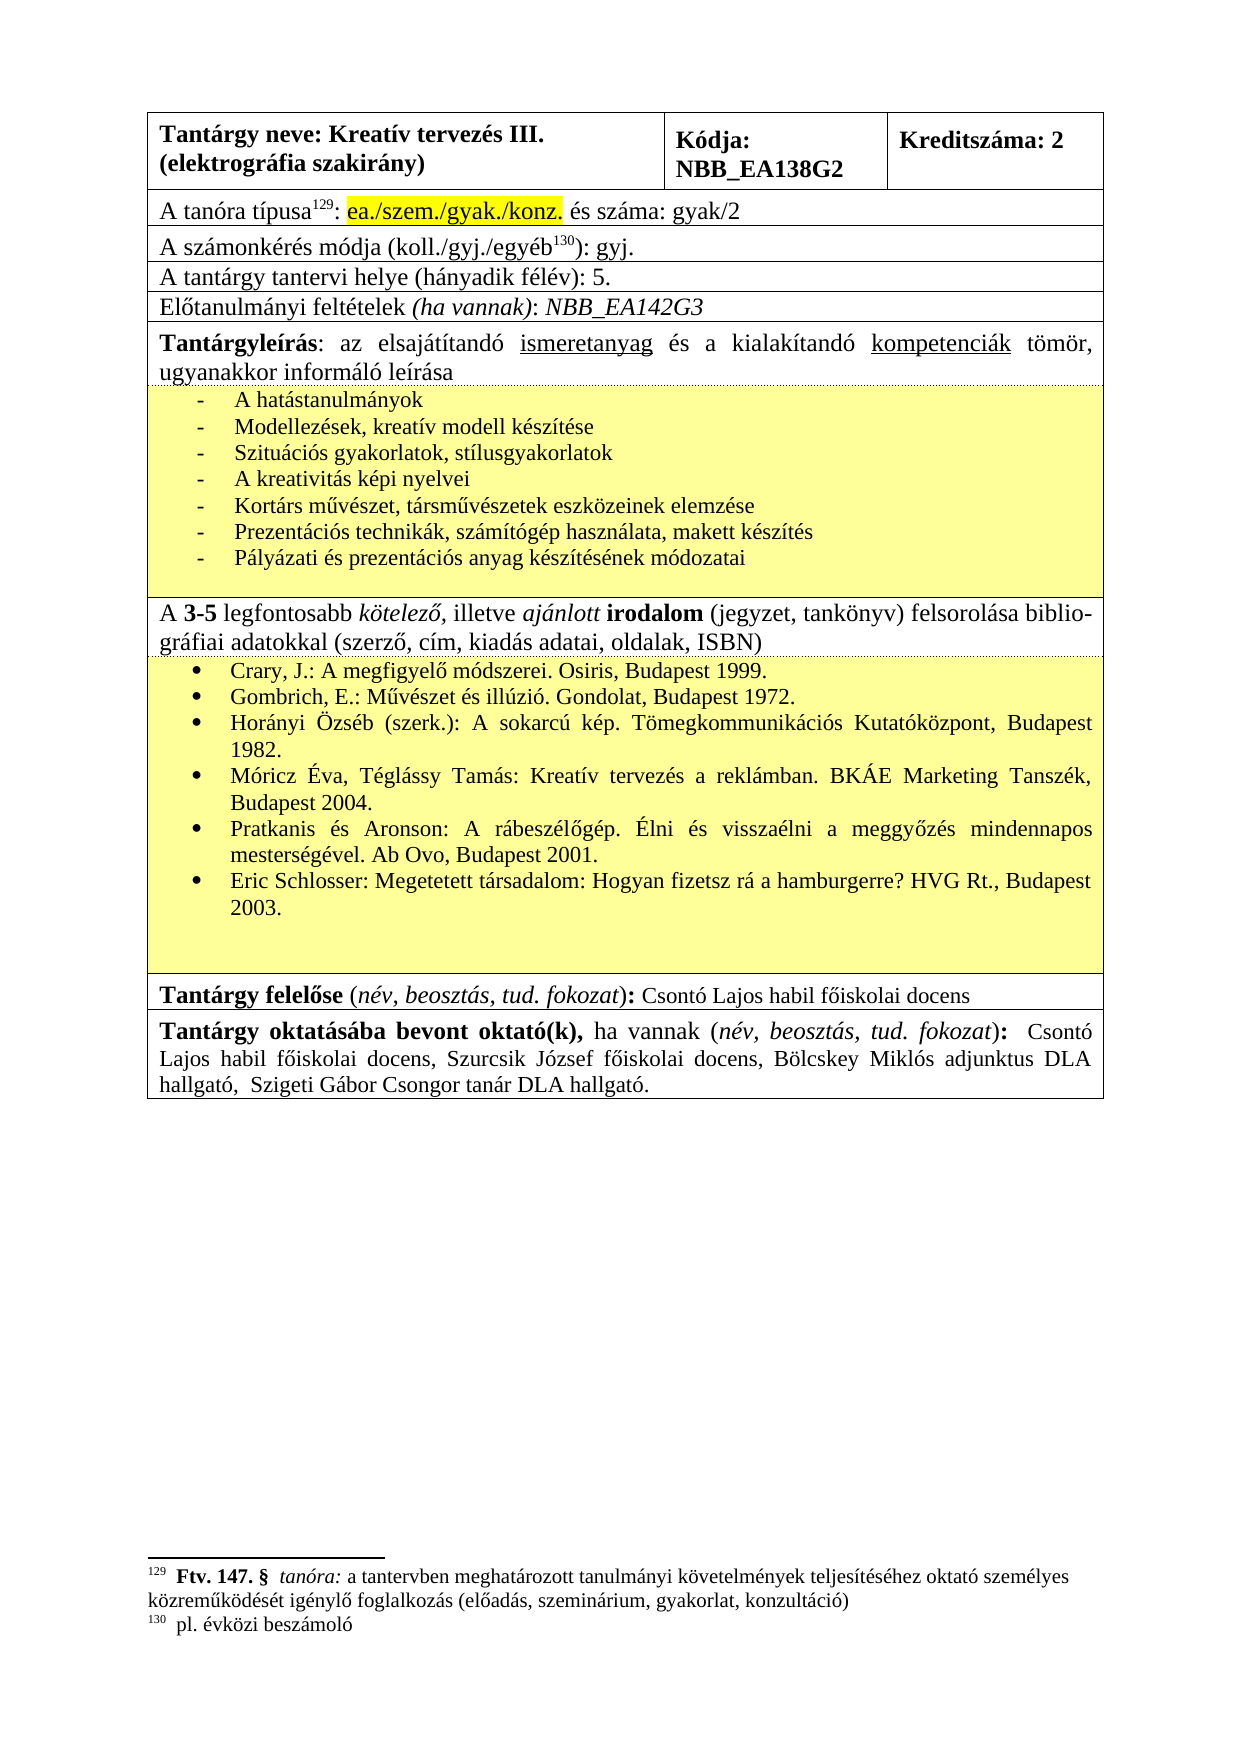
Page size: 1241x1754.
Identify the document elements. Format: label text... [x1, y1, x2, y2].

table_cell A számonkérés módja (koll./gyj./egyéb): gyj. [148, 226, 1103, 261]
table_header Kreditszáma: 2 [888, 113, 1103, 189]
table_cell A tantárgy tantervi helye (hányadik félév): 5. [148, 262, 1103, 291]
table_cell A tanóra típusa: ea./szem./gyak./konz. és száma: gyak/2 [148, 190, 1103, 225]
table_cell Crary, J.: A megfigyelő módszerei. Osiris, Budapest 1999. Gombrich, E.: Művészet és illúzió. Gondolat, Budapest 1972. Horányi Özséb (szerk.): A sokarcú kép. Tömegkommunikációs Kutatóközpont, Budapest 1982. Móricz Éva, Téglássy Tamás: Kreatív tervezés a reklámban. BKÁE Marketing Tanszék, Budapest 2004. Pratkanis és Aronson: A rábeszélőgép. Élni és visszaélni a meggyőzés mindennapos mesterségével. Ab Ovo, Budapest 2001. Eric Schlosser: Megetetett társadalom: Hogyan fizetsz rá a hamburgerre? HVG Rt., Budapest 2003. [148, 656, 1103, 973]
table_cell A 3-5 legfontosabb kötelező, illetve ajánlott irodalom (jegyzet, tankönyv) felsorolása bibliográfiai adatokkal (szerző, cím, kiadás adatai, oldalak, ISBN) [148, 598, 1103, 656]
table_cell Tantárgy oktatásába bevont oktató(k), ha vannak (név, beosztás, tud. fokozat): Csontó Lajos habil főiskolai docens, Szurcsik József főiskolai docens, Bölcskey Miklós adjunktus DLA hallgató, Szigeti Gábor Csongor tanár DLA hallgató. [148, 1010, 1103, 1098]
table_header Tantárgy neve: Kreatív tervezés III. (elektrográfia szakirány) [148, 113, 664, 189]
table_cell Tantárgy felelőse (név, beosztás, tud. fokozat): Csontó Lajos habil főiskolai docens [148, 974, 1103, 1009]
table_header Kódja: NBB_EA138G2 [665, 113, 887, 189]
table_cell Tantárgyleírás: az elsajátítandó ismeretanyag és a kialakítandó kompetenciák tömör, ugyanakkor informáló leírása [148, 322, 1103, 385]
table_cell Előtanulmányi feltételek (ha vannak): NBB_EA142G3 [148, 292, 1103, 321]
table_cell A hatástanulmányok Modellezések, kreatív modell készítése Szituációs gyakorlatok, stílusgyakorlatok A kreativitás képi nyelvei Kortárs művészet, társművészetek eszközeinek elemzése Prezentációs technikák, számítógép használata, makett készítés Pályázati és prezentációs anyag készítésének módozatai [148, 385, 1103, 597]
